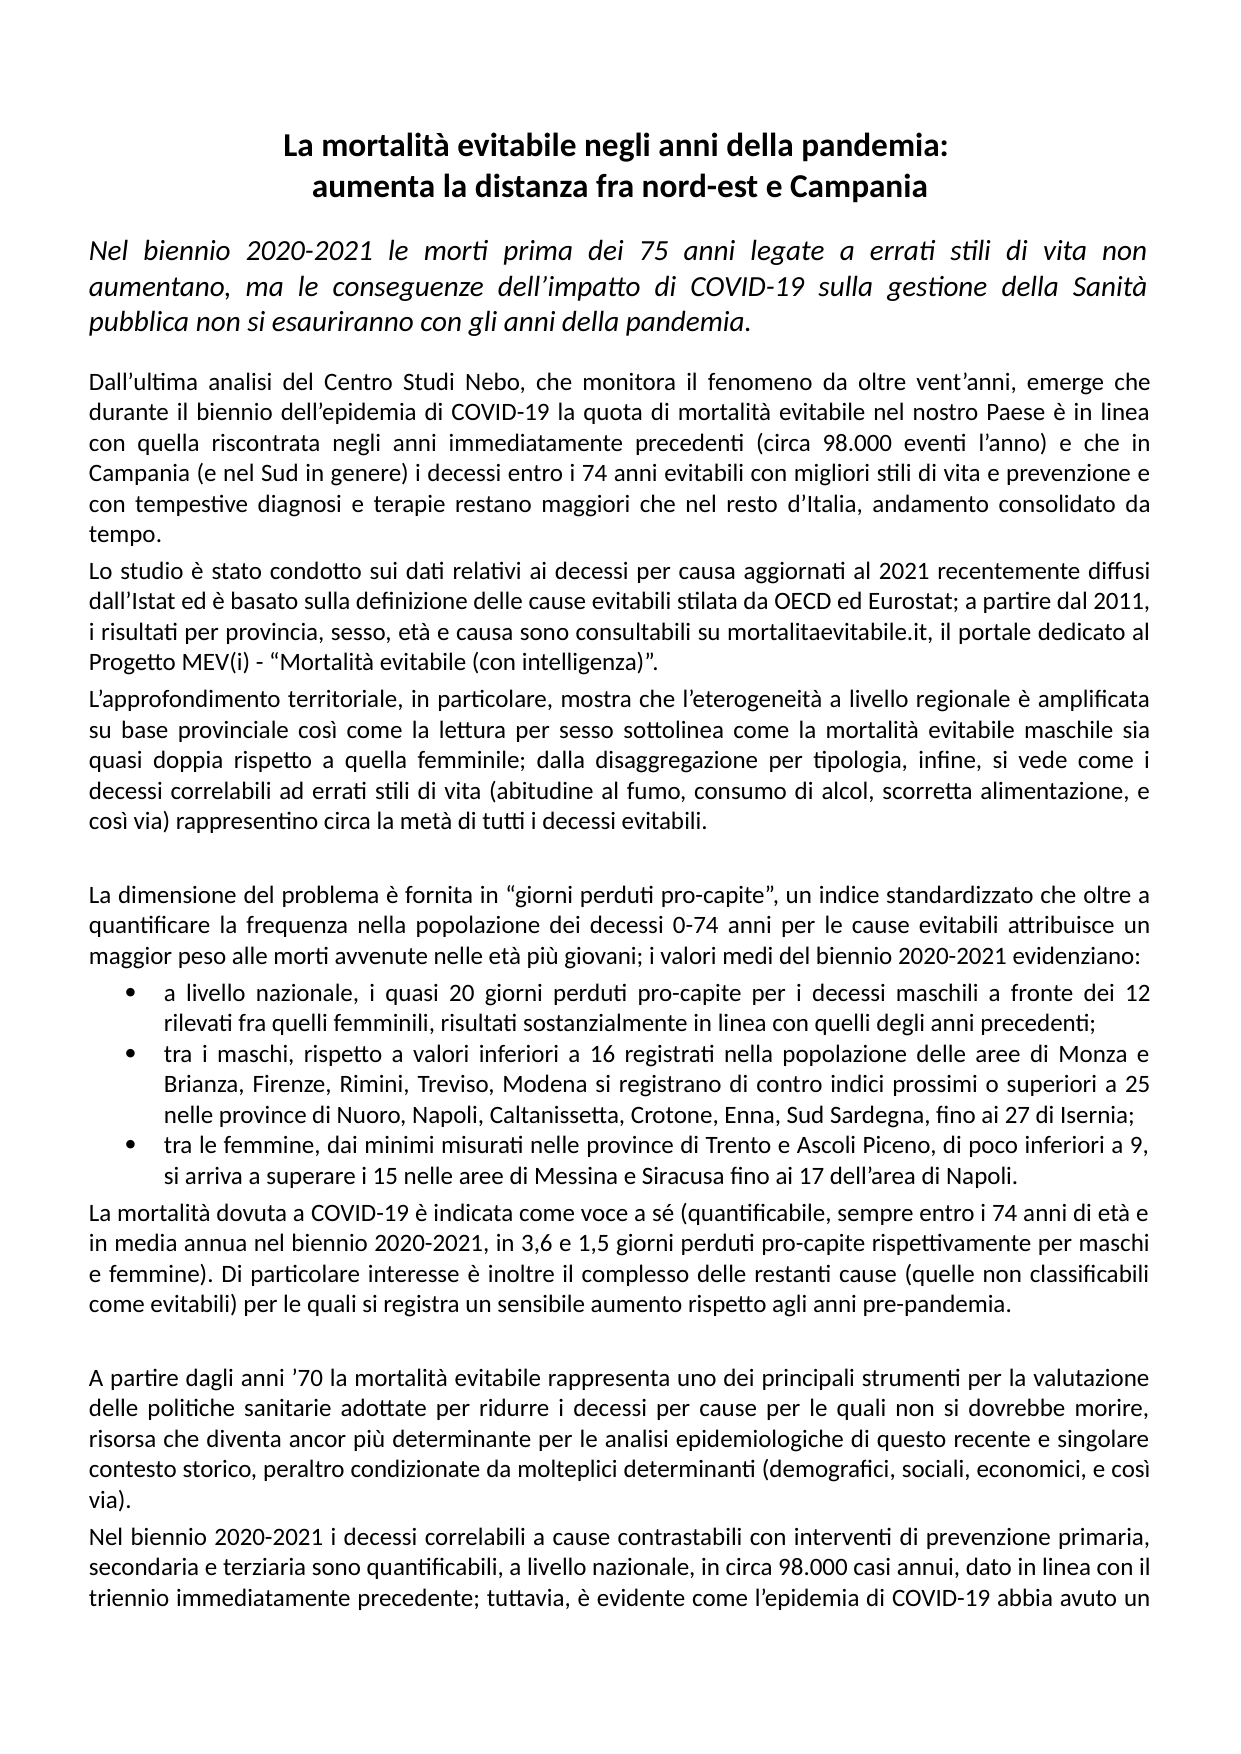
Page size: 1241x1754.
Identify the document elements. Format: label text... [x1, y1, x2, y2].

text La mortalità dovuta a COVID-19 è indicata come voce a sé (quantificabile, sempre entro i 74 anni di età e in media annua nel biennio 2020-2021, in 3,6 e 1,5 giorni perduti pro-capite rispettivamente per maschi e femmine). Di particolare interesse è inoltre il complesso delle restanti cause (quelle non classificabili come evitabili) per le quali si registra un sensibile aumento rispetto agli anni pre-pandemia. [89, 1197, 1152, 1319]
text La mortalità evitabile negli anni della pandemia: aumenta la distanza fra nord-est e Campania [89, 124, 1152, 206]
list tra i maschi, rispetto a valori inferiori a 16 registrati nella popolazione delle aree di Monza e Brianza, Firenze, Rimini, Treviso, Modena si registrano di contro indici prossimi o superiori a 25 nelle province di Nuoro, Napoli, Caltanissetta, Crotone, Enna, Sud Sardegna, fino ai 27 di Isernia; [126, 1038, 1152, 1129]
text Dall’ultima analisi del Centro Studi Nebo, che monitora il fenomeno da oltre vent’anni, emerge che durante il biennio dell’epidemia di COVID-19 la quota di mortalità evitabile nel nostro Paese è in linea con quella riscontrata negli anni immediatamente precedenti (circa 98.000 eventi l’anno) e che in Campania (e nel Sud in genere) i decessi entro i 74 anni evitabili con migliori stili di vita e prevenzione e con tempestive diagnosi e terapie restano maggiori che nel resto d’Italia, andamento consolidato da tempo. [89, 366, 1152, 549]
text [89, 1521, 1152, 1612]
text Lo studio è stato condotto sui dati relativi ai decessi per causa aggiornati al 2021 recentemente diffusi dall’Istat ed è basato sulla definizione delle cause evitabili stilata da OECD ed Eurostat; a partire dal 2011, i risultati per provincia, sesso, età e causa sono consultabili su mortalitaevitabile.it, il portale dedicato al Progetto MEV(i) - “Mortalità evitabile (con intelligenza)”. [89, 555, 1152, 677]
text L’approfondimento territoriale, in particolare, mostra che l’eterogeneità a livello regionale è amplificata su base provinciale così come la lettura per sesso sottolinea come la mortalità evitabile maschile sia quasi doppia rispetto a quella femminile; dalla disaggregazione per tipologia, infine, si vede come i decessi correlabili ad errati stili di vita (abitudine al fumo, consumo di alcol, scorretta alimentazione, e così via) rappresentino circa la metà di tutti i decessi evitabili. [89, 683, 1152, 836]
text Nel biennio 2020-2021 le morti prima dei 75 anni legate a errati stili di vita non aumentano, ma le conseguenze dell’impatto di COVID-19 sulla gestione della Sanità pubblica non si esauriranno con gli anni della pandemia. [89, 232, 1152, 339]
list a livello nazionale, i quasi 20 giorni perduti pro-capite per i decessi maschili a fronte dei 12 rilevati fra quelli femminili, risultati sostanzialmente in linea con quelli degli anni precedenti; [126, 977, 1152, 1038]
text A partire dagli anni ’70 la mortalità evitabile rappresenta uno dei principali strumenti per la valutazione delle politiche sanitarie adottate per ridurre i decessi per cause per le quali non si dovrebbe morire, risorsa che diventa ancor più determinante per le analisi epidemiologiche di questo recente e singolare contesto storico, peraltro condizionate da molteplici determinanti (demografici, sociali, economici, e così via). [89, 1362, 1152, 1514]
text La dimensione del problema è fornita in “giorni perduti pro-capite”, un indice standardizzato che oltre a quantificare la frequenza nella popolazione dei decessi 0-74 anni per le cause evitabili attribuisce un maggior peso alle morti avvenute nelle età più giovani; i valori medi del biennio 2020-2021 evidenziano: [89, 879, 1152, 971]
list tra le femmine, dai minimi misurati nelle province di Trento e Ascoli Piceno, di poco inferiori a 9, si arriva a superare i 15 nelle aree di Messina e Siracusa fino ai 17 dell’area di Napoli. [126, 1129, 1152, 1190]
